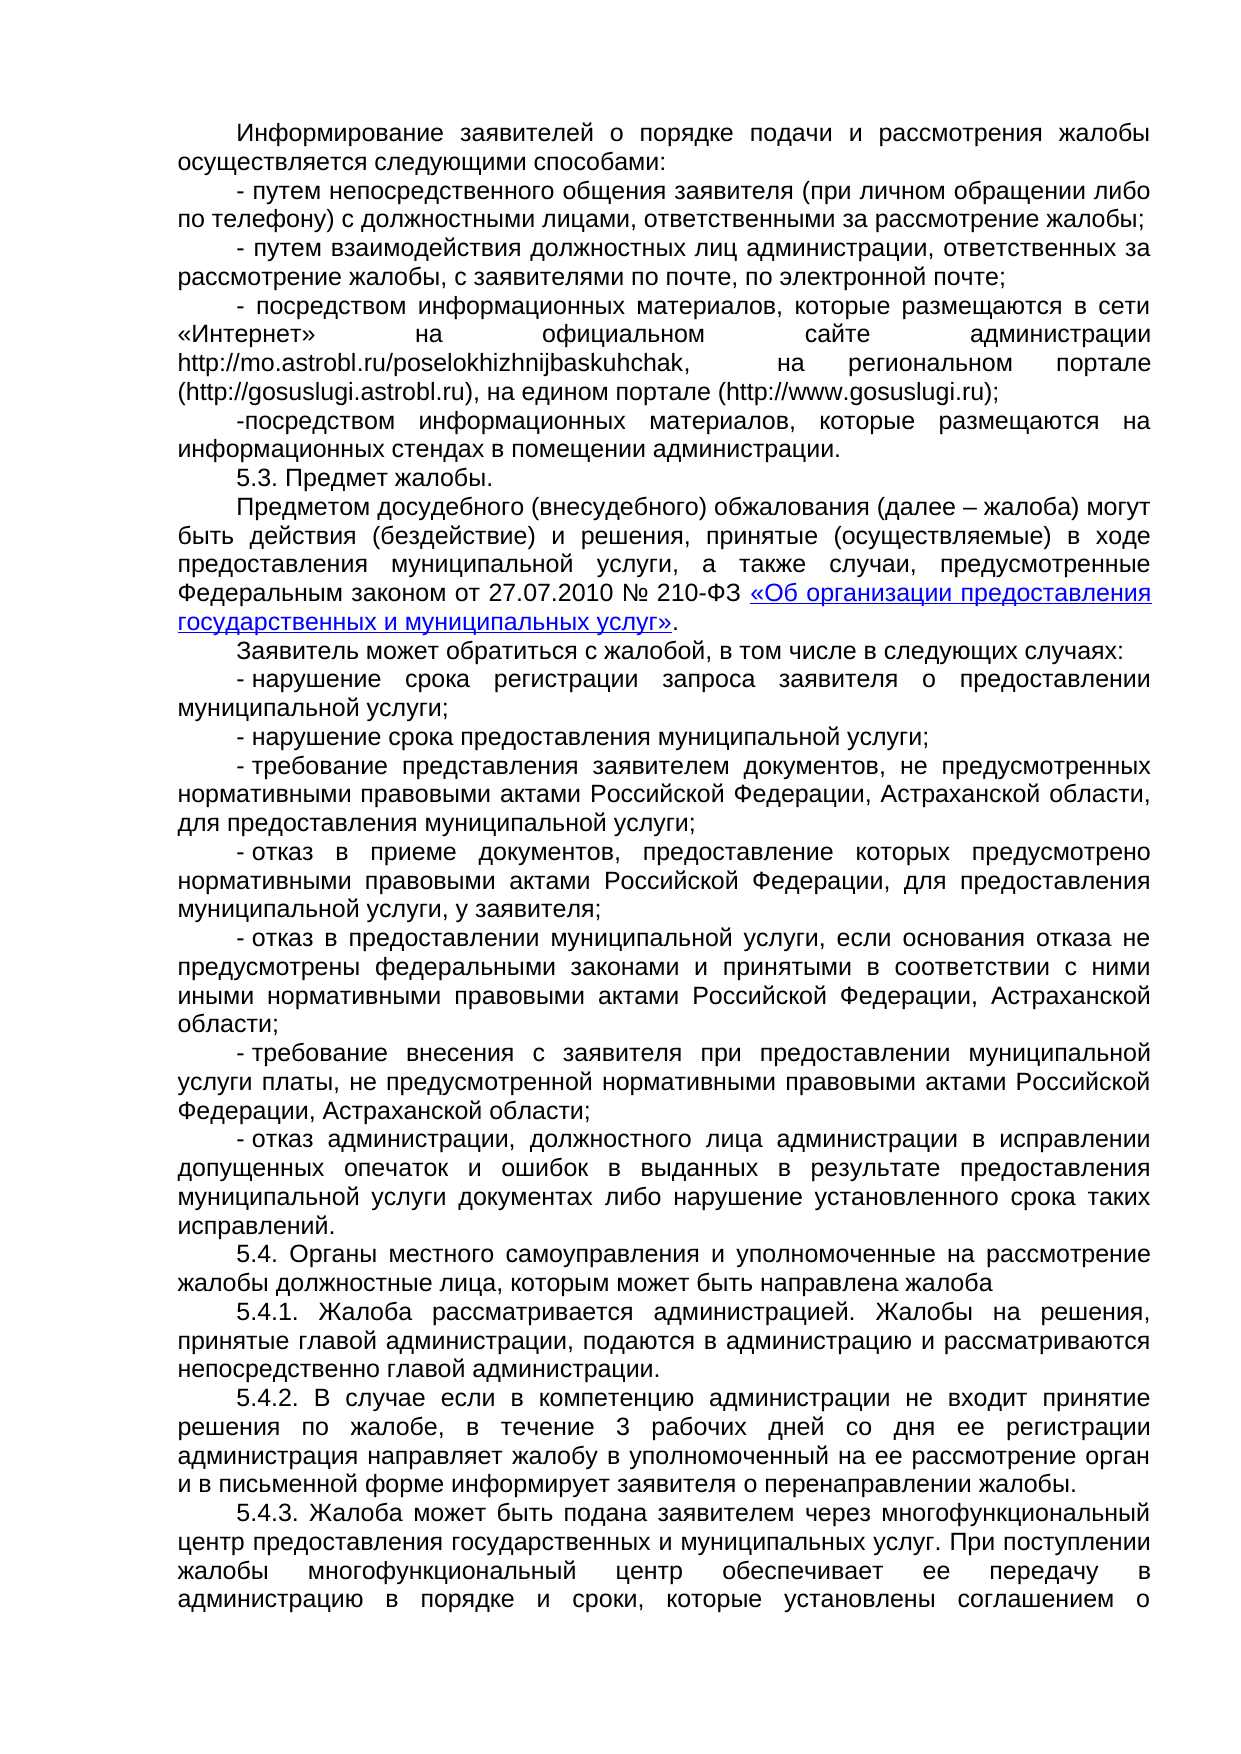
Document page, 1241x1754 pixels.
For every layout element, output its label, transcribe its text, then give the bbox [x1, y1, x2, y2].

text - путем взаимодействия должностных лиц администрации, ответственных за рассмотрение жалобы, с заявителями по почте, по электронной почте; [177, 233, 1152, 291]
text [177, 1498, 1152, 1613]
text - нарушение срока предоставления муниципальной услуги; [177, 722, 1152, 751]
text 5.4. Органы местного самоуправления и уполномоченные на рассмотрение жалобы должностные лица, которым может быть направлена жалоба [177, 1239, 1152, 1297]
text 5.4.1. Жалоба рассматривается администрацией. Жалобы на решения, принятые главой администрации, подаются в администрацию и рассматриваются непосредственно главой администрации. [177, 1297, 1152, 1383]
text Предметом досудебного (внесудебного) обжалования (далее – жалоба) могут быть действия (бездействие) и решения, принятые (осуществляемые) в ходе предоставления муниципальной услуги, а также случаи, предусмотренные Федеральным законом от 27.07.2010 № 210-ФЗ «Об организации предоставления государственных и муниципальных услуг». [177, 492, 1152, 636]
text Заявитель может обратиться с жалобой, в том числе в следующих случаях: [177, 636, 1152, 664]
text -посредством информационных материалов, которые размещаются на информационных стендах в помещении администрации. [177, 406, 1152, 463]
text - нарушение срока регистрации запроса заявителя о предоставлении муниципальной услуги; [177, 664, 1152, 722]
text 5.4.2. В случае если в компетенцию администрации не входит принятие решения по жалобе, в течение 3 рабочих дней со дня ее регистрации администрация направляет жалобу в уполномоченный на ее рассмотрение орган и в письменной форме информирует заявителя о перенаправлении жалобы. [177, 1383, 1152, 1498]
text - требование внесения с заявителя при предоставлении муниципальной услуги платы, не предусмотренной нормативными правовыми актами Российской Федерации, Астраханской области; [177, 1038, 1152, 1124]
text - требование представления заявителем документов, не предусмотренных нормативными правовыми актами Российской Федерации, Астраханской области, для предоставления муниципальной услуги; [177, 751, 1152, 837]
text - отказ в предоставлении муниципальной услуги, если основания отказа не предусмотрены федеральными законами и принятыми в соответствии с ними иными нормативными правовыми актами Российской Федерации, Астраханской области; [177, 923, 1152, 1038]
text Информирование заявителей о порядке подачи и рассмотрения жалобы осуществляется следующими способами: [177, 118, 1152, 176]
text - путем непосредственного общения заявителя (при личном обращении либо по телефону) с должностными лицами, ответственными за рассмотрение жалобы; [177, 176, 1152, 233]
text 5.3. Предмет жалобы. [177, 463, 1152, 492]
text - посредством информационных материалов, которые размещаются в сети «Интернет» на официальном сайте администрации http://mo.astrobl.ru/poselokhizhnijbaskuhchak, на региональном портале (http://gosuslugi.astrobl.ru), на едином портале (http://www.gosuslugi.ru); [177, 291, 1152, 406]
text - отказ в приеме документов, предоставление которых предусмотрено нормативными правовыми актами Российской Федерации, для предоставления муниципальной услуги, у заявителя; [177, 837, 1152, 923]
text - отказ администрации, должностного лица администрации в исправлении допущенных опечаток и ошибок в выданных в результате предоставления муниципальной услуги документах либо нарушение установленного срока таких исправлений. [177, 1124, 1152, 1239]
